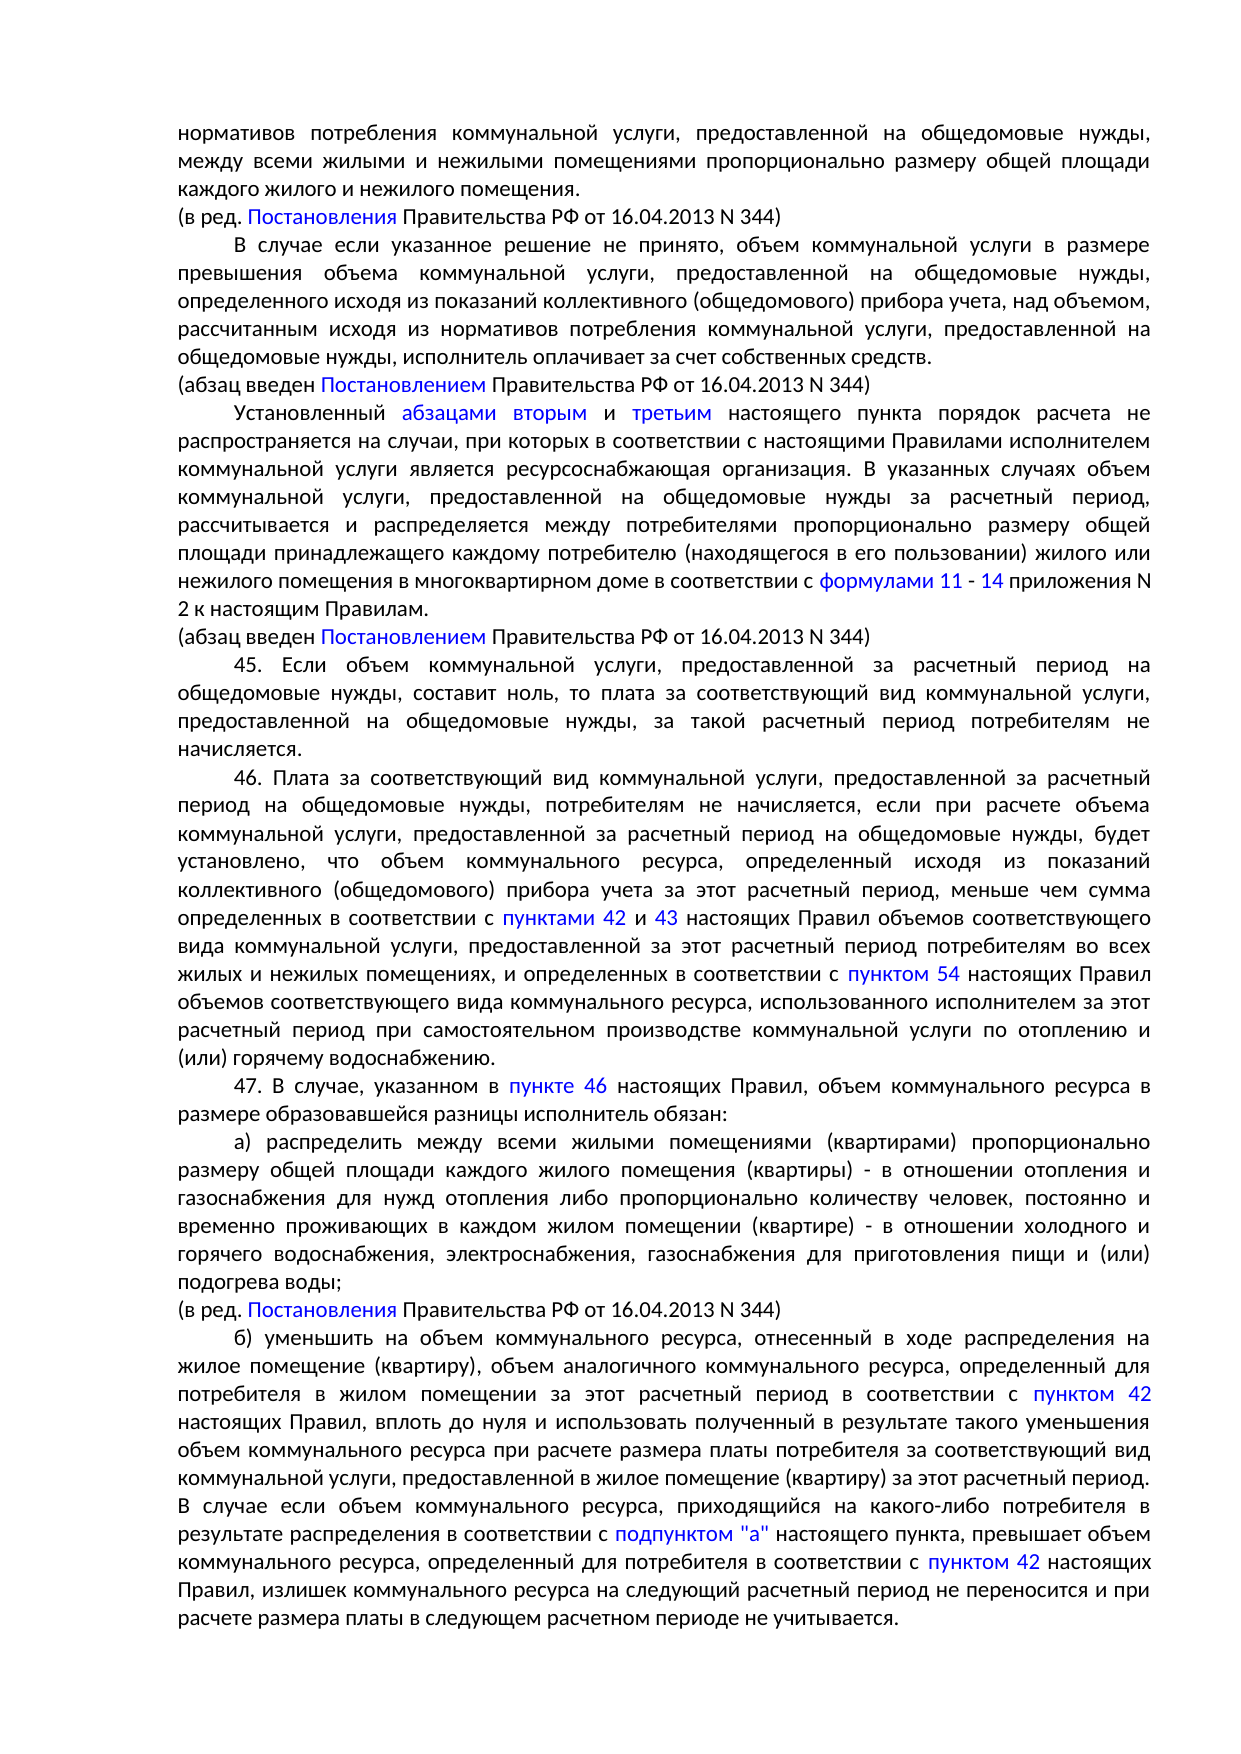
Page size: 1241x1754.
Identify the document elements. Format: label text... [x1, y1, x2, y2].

text Установленный абзацами вторым и третьим настоящего пункта порядок расчета не распространяется на случаи, при которых в соответствии с настоящими Правилами исполнителем коммунальной услуги является ресурсоснабжающая организация. В указанных случаях объем коммунальной услуги, предоставленной на общедомовые нужды за расчетный период, рассчитывается и распределяется между потребителями пропорционально размеру общей площади принадлежащего каждому потребителю (находящегося в его пользовании) жилого или нежилого помещения в многоквартирном доме в соответствии с формулами 11 - 14 приложения N 2 к настоящим Правилам. [177, 398, 1152, 622]
text (абзац введен Постановлением Правительства РФ от 16.04.2013 N 344) [177, 622, 1152, 651]
text 46. Плата за соответствующий вид коммунальной услуги, предоставленной за расчетный период на общедомовые нужды, потребителям не начисляется, если при расчете объема коммунальной услуги, предоставленной за расчетный период на общедомовые нужды, будет установлено, что объем коммунального ресурса, определенный исходя из показаний коллективного (общедомового) прибора учета за этот расчетный период, меньше чем сумма определенных в соответствии с пунктами 42 и 43 настоящих Правил объемов соответствующего вида коммунальной услуги, предоставленной за этот расчетный период потребителям во всех жилых и нежилых помещениях, и определенных в соответствии с пунктом 54 настоящих Правил объемов соответствующего вида коммунального ресурса, использованного исполнителем за этот расчетный период при самостоятельном производстве коммунальной услуги по отоплению и (или) горячему водоснабжению. [177, 763, 1152, 1071]
text (в ред. Постановления Правительства РФ от 16.04.2013 N 344) [177, 202, 1152, 230]
text б) уменьшить на объем коммунального ресурса, отнесенный в ходе распределения на жилое помещение (квартиру), объем аналогичного коммунального ресурса, определенный для потребителя в жилом помещении за этот расчетный период в соответствии с пунктом 42 настоящих Правил, вплоть до нуля и использовать полученный в результате такого уменьшения объем коммунального ресурса при расчете размера платы потребителя за соответствующий вид коммунальной услуги, предоставленной в жилое помещение (квартиру) за этот расчетный период. В случае если объем коммунального ресурса, приходящийся на какого-либо потребителя в результате распределения в соответствии с подпунктом "а" настоящего пункта, превышает объем коммунального ресурса, определенный для потребителя в соответствии с пунктом 42 настоящих Правил, излишек коммунального ресурса на следующий расчетный период не переносится и при расчете размера платы в следующем расчетном периоде не учитывается. [177, 1323, 1152, 1631]
text а) распределить между всеми жилыми помещениями (квартирами) пропорционально размеру общей площади каждого жилого помещения (квартиры) - в отношении отопления и газоснабжения для нужд отопления либо пропорционально количеству человек, постоянно и временно проживающих в каждом жилом помещении (квартире) - в отношении холодного и горячего водоснабжения, электроснабжения, газоснабжения для приготовления пищи и (или) подогрева воды; [177, 1127, 1152, 1295]
text (абзац введен Постановлением Правительства РФ от 16.04.2013 N 344) [177, 370, 1152, 398]
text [177, 118, 1152, 202]
text В случае если указанное решение не принято, объем коммунальной услуги в размере превышения объема коммунальной услуги, предоставленной на общедомовые нужды, определенного исходя из показаний коллективного (общедомового) прибора учета, над объемом, рассчитанным исходя из нормативов потребления коммунальной услуги, предоставленной на общедомовые нужды, исполнитель оплачивает за счет собственных средств. [177, 230, 1152, 370]
text 47. В случае, указанном в пункте 46 настоящих Правил, объем коммунального ресурса в размере образовавшейся разницы исполнитель обязан: [177, 1071, 1152, 1127]
text 45. Если объем коммунальной услуги, предоставленной за расчетный период на общедомовые нужды, составит ноль, то плата за соответствующий вид коммунальной услуги, предоставленной на общедомовые нужды, за такой расчетный период потребителям не начисляется. [177, 651, 1152, 763]
text (в ред. Постановления Правительства РФ от 16.04.2013 N 344) [177, 1295, 1152, 1323]
